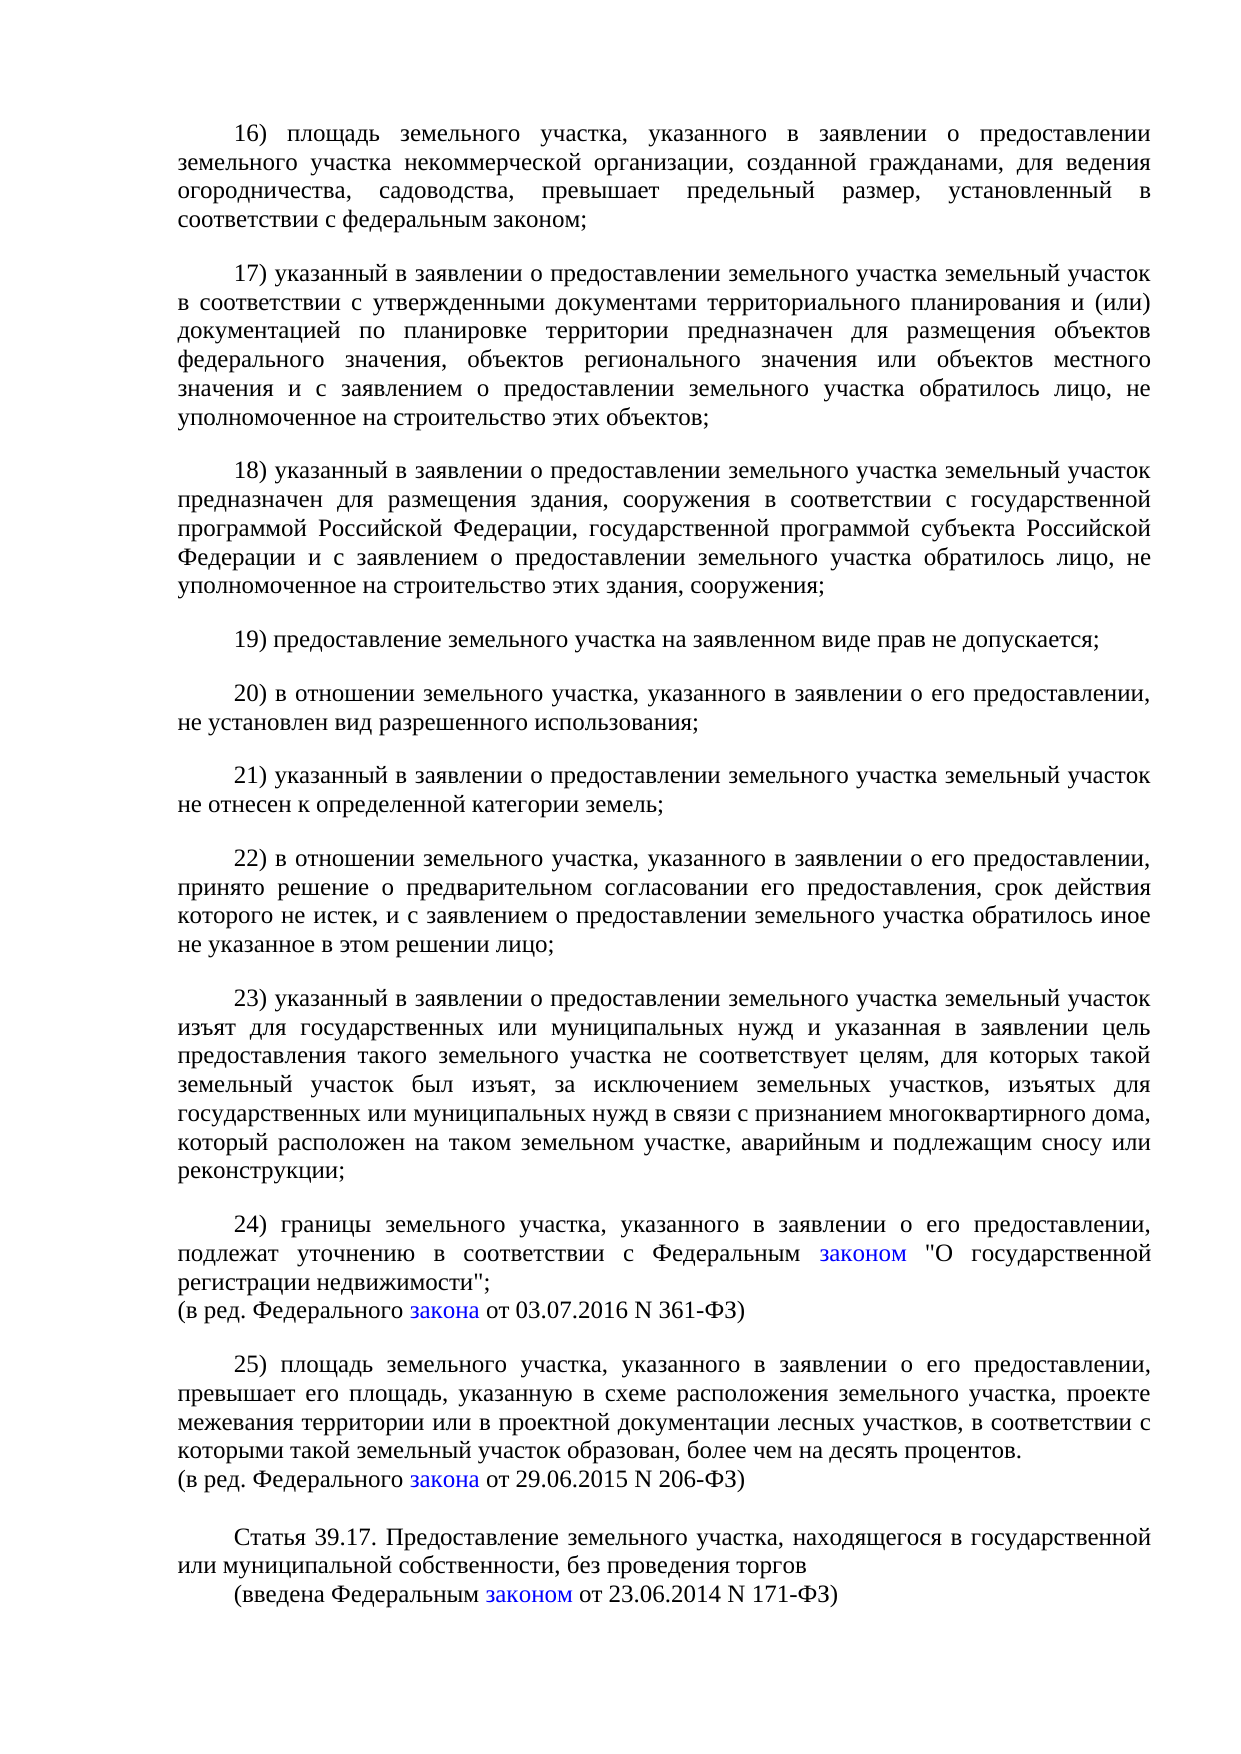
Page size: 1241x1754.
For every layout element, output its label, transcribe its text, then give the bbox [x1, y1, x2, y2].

text 23) указанный в заявлении о предоставлении земельного участка земельный участок изъят для государственных или муниципальных нужд и указанная в заявлении цель предоставления такого земельного участка не соответствует целям, для которых такой земельный участок был изъят, за исключением земельных участков, изъятых для государственных или муниципальных нужд в связи с признанием многоквартирного дома, который расположен на таком земельном участке, аварийным и подлежащим сносу или реконструкции; [177, 983, 1152, 1184]
text 17) указанный в заявлении о предоставлении земельного участка земельный участок в соответствии с утвержденными документами территориального планирования и (или) документацией по планировке территории предназначен для размещения объектов федерального значения, объектов регионального значения или объектов местного значения и с заявлением о предоставлении земельного участка обратилось лицо, не уполномоченное на строительство этих объектов; [177, 258, 1152, 431]
text 20) в отношении земельного участка, указанного в заявлении о его предоставлении, не установлен вид разрешенного использования; [177, 678, 1152, 736]
text (в ред. Федерального закона от 29.06.2015 N 206-ФЗ) [177, 1464, 1152, 1493]
text (в ред. Федерального закона от 03.07.2016 N 361-ФЗ) [177, 1296, 1152, 1324]
text 24) границы земельного участка, указанного в заявлении о его предоставлении, подлежат уточнению в соответствии с Федеральным законом "О государственной регистрации недвижимости"; [177, 1209, 1152, 1296]
text 21) указанный в заявлении о предоставлении земельного участка земельный участок не отнесен к определенной категории земель; [177, 761, 1152, 818]
text 16) площадь земельного участка, указанного в заявлении о предоставлении земельного участка некоммерческой организации, созданной гражданами, для ведения огородничества, садоводства, превышает предельный размер, установленный в соответствии с федеральным законом; [177, 118, 1152, 233]
text 22) в отношении земельного участка, указанного в заявлении о его предоставлении, принято решение о предварительном согласовании его предоставления, срок действия которого не истек, и с заявлением о предоставлении земельного участка обратилось иное не указанное в этом решении лицо; [177, 843, 1152, 958]
text (введена Федеральным законом от 23.06.2014 N 171-ФЗ) [177, 1579, 1152, 1608]
text 18) указанный в заявлении о предоставлении земельного участка земельный участок предназначен для размещения здания, сооружения в соответствии с государственной программой Российской Федерации, государственной программой субъекта Российской Федерации и с заявлением о предоставлении земельного участка обратилось лицо, не уполномоченное на строительство этих здания, сооружения; [177, 456, 1152, 599]
text 25) площадь земельного участка, указанного в заявлении о его предоставлении, превышает его площадь, указанную в схеме расположения земельного участка, проекте межевания территории или в проектной документации лесных участков, в соответствии с которыми такой земельный участок образован, более чем на десять процентов. [177, 1349, 1152, 1464]
text Статья 39.17. Предоставление земельного участка, находящегося в государственной или муниципальной собственности, без проведения торгов [177, 1522, 1152, 1579]
text 19) предоставление земельного участка на заявленном виде прав не допускается; [177, 624, 1152, 653]
